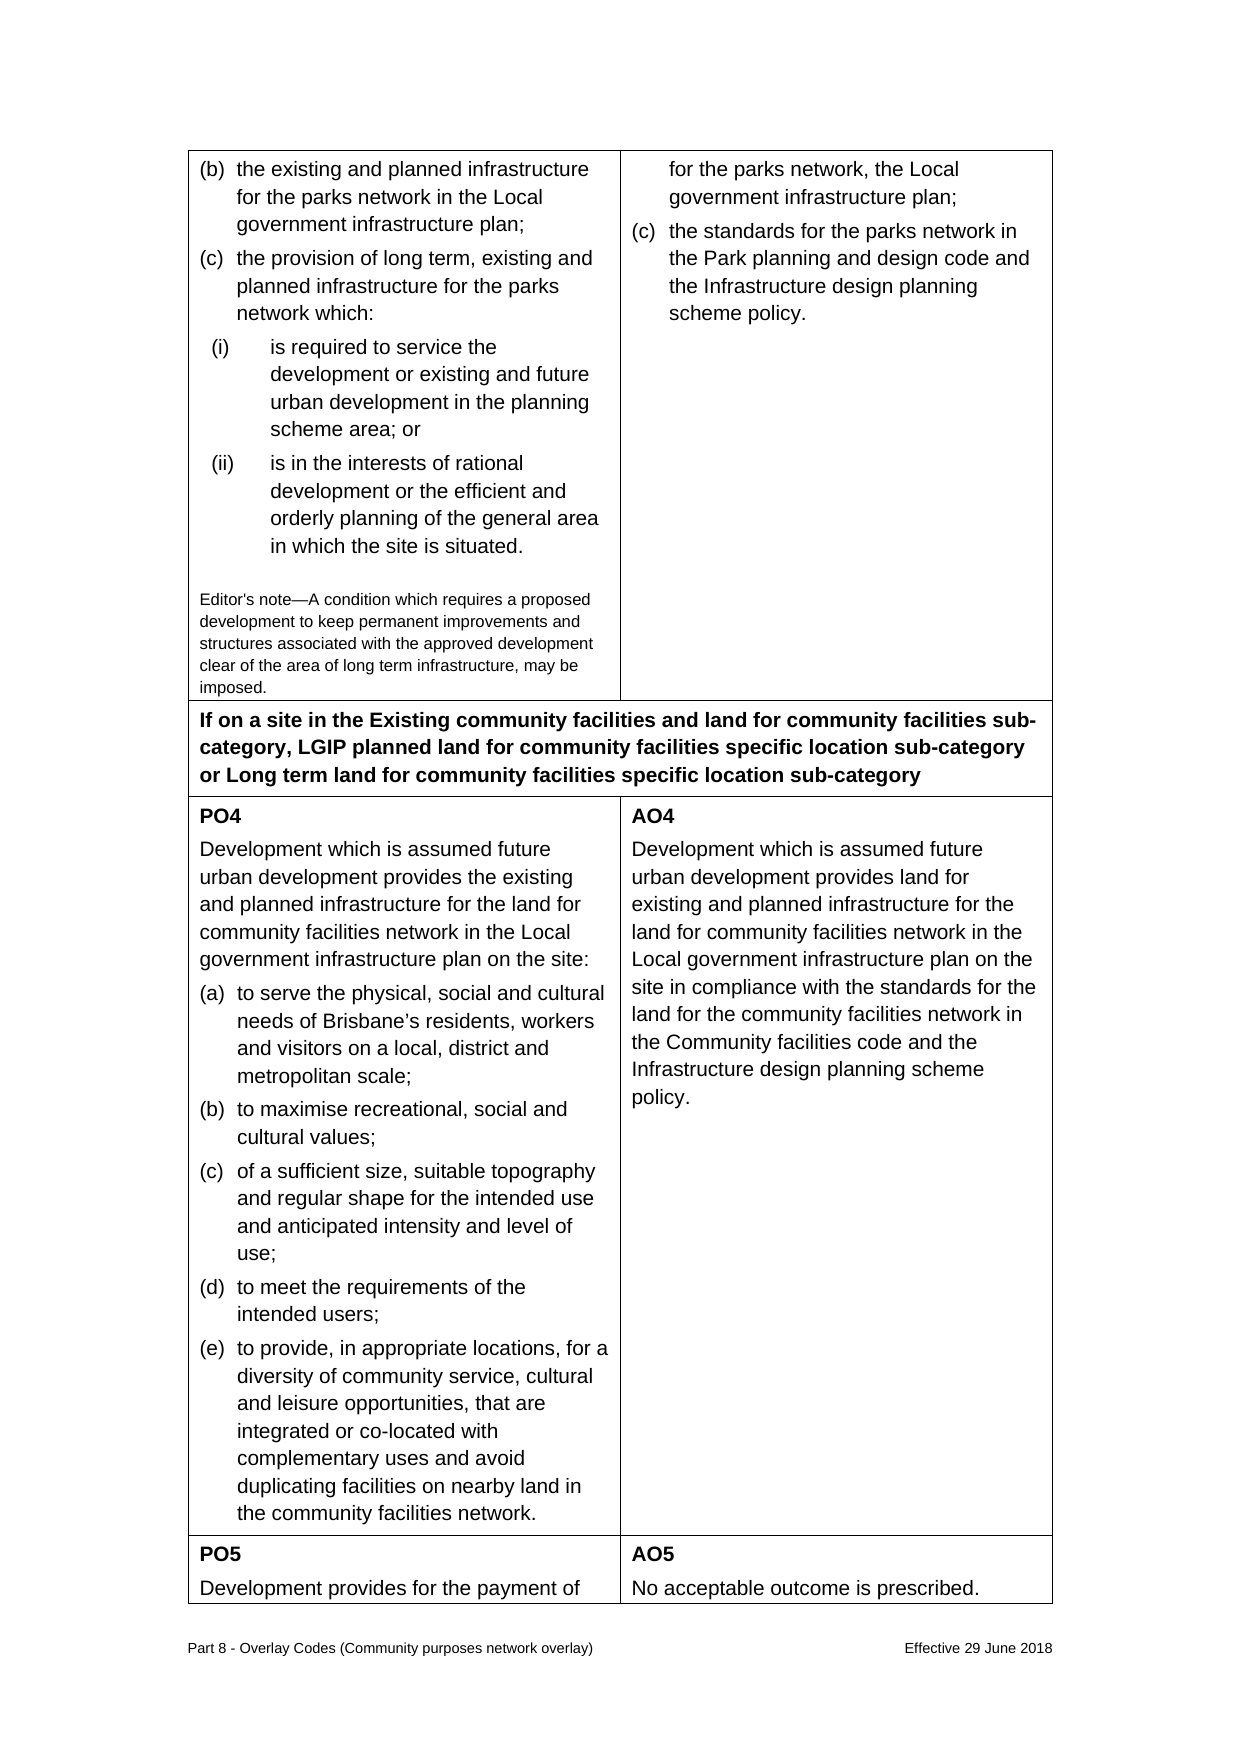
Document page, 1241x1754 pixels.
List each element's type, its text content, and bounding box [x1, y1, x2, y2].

table_cell PO4 Development which is assumed future urban development provides the existing and planned infrastructure for the land for community facilities network in the Local government infrastructure plan on the site: to serve the physical, social and cultural needs of Brisbane’s residents, workers and visitors on a local, district and metropolitan scale; to maximise recreational, social and cultural values; of a sufficient size, suitable topography and regular shape for the intended use and anticipated intensity and level of use; to meet the requirements of the intended users; to provide, in appropriate locations, for a diversity of community service, cultural and leisure opportunities, that are integrated or co-located with complementary uses and avoid duplicating facilities on nearby land in the community facilities network. [189, 797, 620, 1535]
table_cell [621, 151, 1052, 700]
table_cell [189, 151, 620, 700]
table_cell AO4 Development which is assumed future urban development provides land for existing and planned infrastructure for the land for community facilities network in the Local government infrastructure plan on the site in compliance with the standards for the land for the community facilities network in the Community facilities code and the Infrastructure design planning scheme policy. [621, 797, 1052, 1535]
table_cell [621, 1536, 1052, 1603]
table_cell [189, 1536, 620, 1603]
table_cell If on a site in the Existing community facilities and land for community facilities sub-category, LGIP planned land for community facilities specific location sub-category or Long term land for community facilities specific location sub-category [189, 701, 1052, 796]
